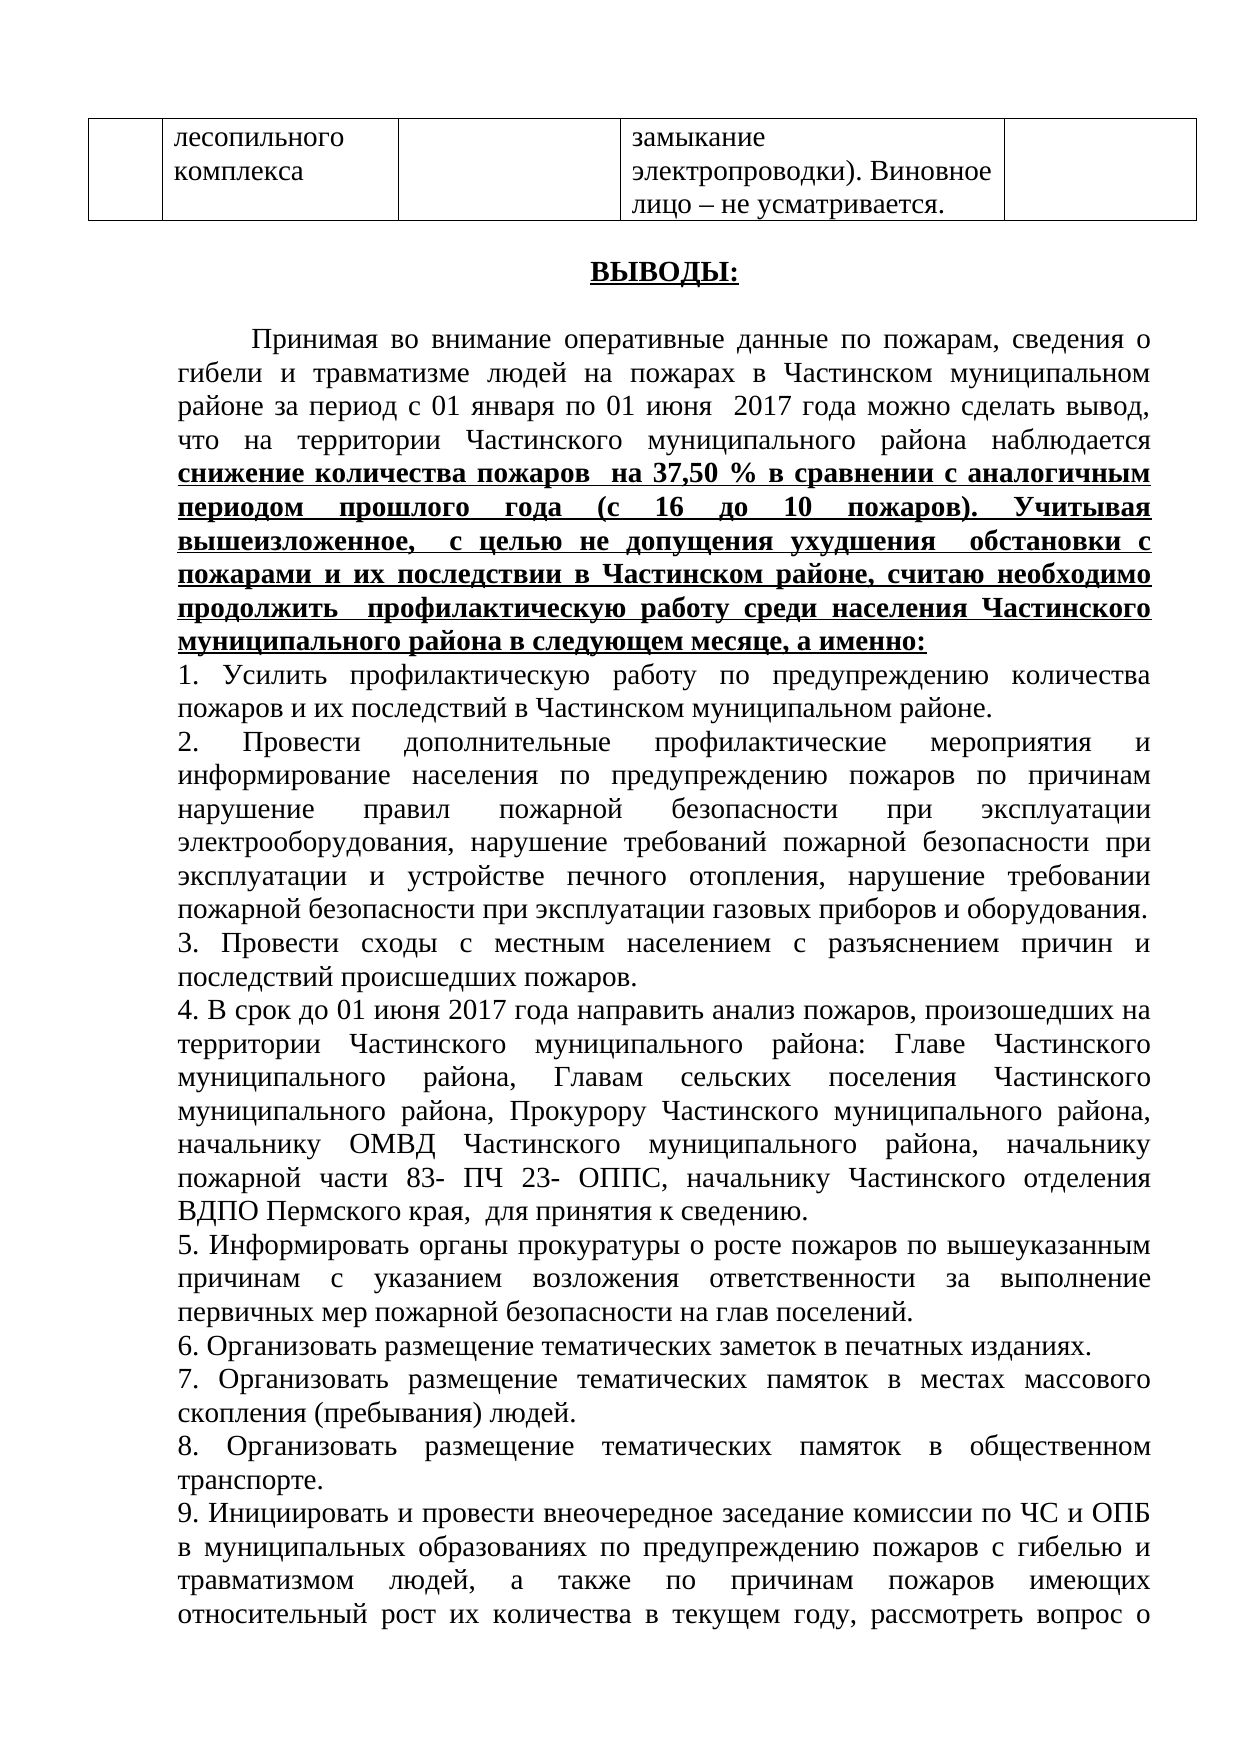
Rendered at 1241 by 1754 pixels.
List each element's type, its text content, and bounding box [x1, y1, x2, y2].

text 8. Организовать размещение тематических памяток в общественном транспорте. [177, 1428, 1152, 1495]
text ВЫВОДЫ: [177, 254, 1152, 288]
text 7. Организовать размещение тематических памяток в местах массового скопления (пребывания) людей. [177, 1361, 1152, 1428]
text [177, 1495, 1152, 1629]
text 3. Провести сходы с местным населением с разъяснением причин и последствий происшедших пожаров. [177, 925, 1152, 992]
text 1. Усилить профилактическую работу по предупреждению количества пожаров и их последствий в Частинском муниципальном районе. [177, 657, 1152, 724]
table_cell 10 [89, 119, 162, 220]
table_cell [1005, 119, 1196, 220]
text 4. В срок до 01 июня 2017 года направить анализ пожаров, произошедших на территории Частинского муниципального района: Главе Частинского муниципального района, Главам сельских поселения Частинского муниципального района, Прокурору Частинского муниципального района, начальнику ОМВД Частинского муниципального района, начальнику пожарной части 83- ПЧ 23- ОППС, начальнику Частинского отделения ВДПО Пермского края, для принятия к сведению. [177, 992, 1152, 1227]
text 6. Организовать размещение тематических заметок в печатных изданиях. [177, 1328, 1152, 1361]
text 2. Провести дополнительные профилактические мероприятия и информирование населения по предупреждению пожаров по причинам нарушение правил пожарной безопасности при эксплуатации электрооборудования, нарушение требований пожарной безопасности при эксплуатации и устройстве печного отопления, нарушение требовании пожарной безопасности при эксплуатации газовых приборов и оборудования. [177, 724, 1152, 925]
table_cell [163, 119, 398, 220]
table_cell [399, 119, 620, 220]
text Принимая во внимание оперативные данные по пожарам, сведения о гибели и травматизме людей на пожарах в Частинском муниципальном районе за период с 01 января по 01 июня 2017 года можно сделать вывод, что на территории Частинского муниципального района наблюдается снижение количества пожаров на 37,50 % в сравнении с аналогичным периодом прошлого года (с 16 до 10 пожаров). Учитывая вышеизложенное, с целью не допущения ухудшения обстановки с пожарами и их последствии в Частинском районе, считаю необходимо продолжить профилактическую работу среди населения Частинского муниципального района в следующем месяце, а именно: [177, 321, 1152, 518]
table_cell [621, 119, 1004, 220]
text 5. Информировать органы прокуратуры о росте пожаров по вышеуказанным причинам с указанием возложения ответственности за выполнение первичных мер пожарной безопасности на глав поселений. [177, 1227, 1152, 1328]
